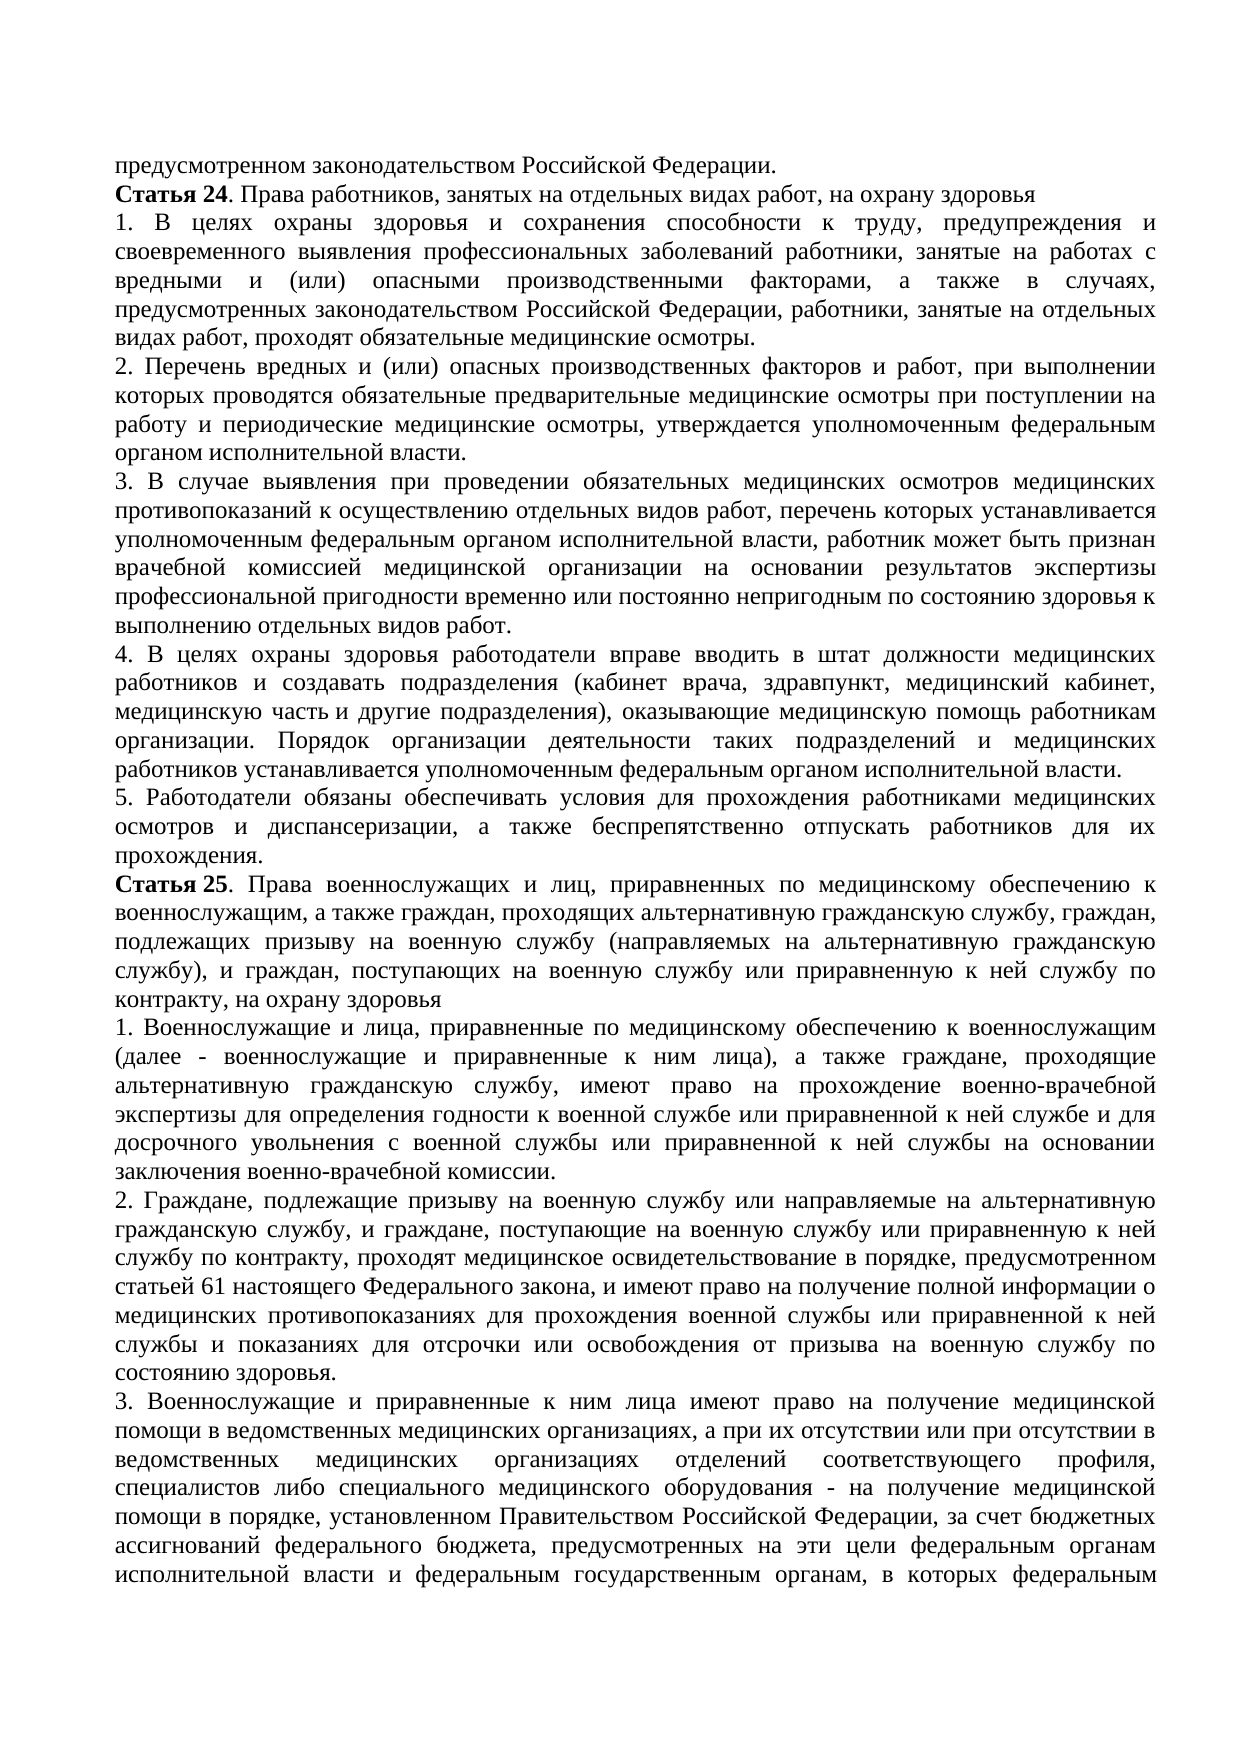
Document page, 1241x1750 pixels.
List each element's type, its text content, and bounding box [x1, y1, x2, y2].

text 5. Работодатели обязаны обеспечивать условия для прохождения работниками медицинских осмотров и диспансеризации, а также беспрепятственно отпускать работников для их прохождения. [114, 782, 1157, 869]
text 2. Перечень вредных и (или) опасных производственных факторов и работ, при выполнении которых проводятся обязательные предварительные медицинские осмотры при поступлении на работу и периодические медицинские осмотры, утверждается уполномоченным федеральным органом исполнительной власти. [114, 351, 1157, 466]
text 3. В случае выявления при проведении обязательных медицинских осмотров медицинских противопоказаний к осуществлению отдельных видов работ, перечень которых устанавливается уполномоченным федеральным органом исполнительной власти, работник может быть признан врачебной комиссией медицинской организации на основании результатов экспертизы профессиональной пригодности временно или постоянно непригодным по состоянию здоровья к выполнению отдельных видов работ. [114, 466, 1157, 639]
text 1. Военнослужащие и лица, приравненные по медицинскому обеспечению к военнослужащим (далее - военнослужащие и приравненные к ним лица), а также граждане, проходящие альтернативную гражданскую службу, имеют право на прохождение военно-врачебной экспертизы для определения годности к военной службе или приравненной к ней службе и для досрочного увольнения с военной службы или приравненной к ней службы на основании заключения военно-врачебной комиссии. [114, 1012, 1157, 1185]
text Статья 24. Права работников, занятых на отдельных видах работ, на охрану здоровья [114, 179, 1157, 207]
text 2. Граждане, подлежащие призыву на военную службу или направляемые на альтернативную гражданскую службу, и граждане, поступающие на военную службу или приравненную к ней службу по контракту, проходят медицинское освидетельствование в порядке, предусмотренном статьей 61 настоящего Федерального закона, и имеют право на получение полной информации о медицинских противопоказаниях для прохождения военной службы или приравненной к ней службы и показаниях для отсрочки или освобождения от призыва на военную службу по состоянию здоровья. [114, 1185, 1157, 1386]
text 4. В целях охраны здоровья работодатели вправе вводить в штат должности медицинских работников и создавать подразделения (кабинет врача, здравпункт, медицинский кабинет, медицинскую часть и другие подразделения), оказывающие медицинскую помощь работникам организации. Порядок организации деятельности таких подразделений и медицинских работников устанавливается уполномоченным федеральным органом исполнительной власти. [114, 639, 1157, 782]
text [114, 150, 1157, 179]
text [114, 1386, 1157, 1587]
text Статья 25. Права военнослужащих и лиц, приравненных по медицинскому обеспечению к военнослужащим, а также граждан, проходящих альтернативную гражданскую службу, граждан, подлежащих призыву на военную службу (направляемых на альтернативную гражданскую службу), и граждан, поступающих на военную службу или приравненную к ней службу по контракту, на охрану здоровья [114, 869, 1157, 1012]
text 1. В целях охраны здоровья и сохранения способности к труду, предупреждения и своевременного выявления профессиональных заболеваний работники, занятые на работах с вредными и (или) опасными производственными факторами, а также в случаях, предусмотренных законодательством Российской Федерации, работники, занятые на отдельных видах работ, проходят обязательные медицинские осмотры. [114, 207, 1157, 351]
